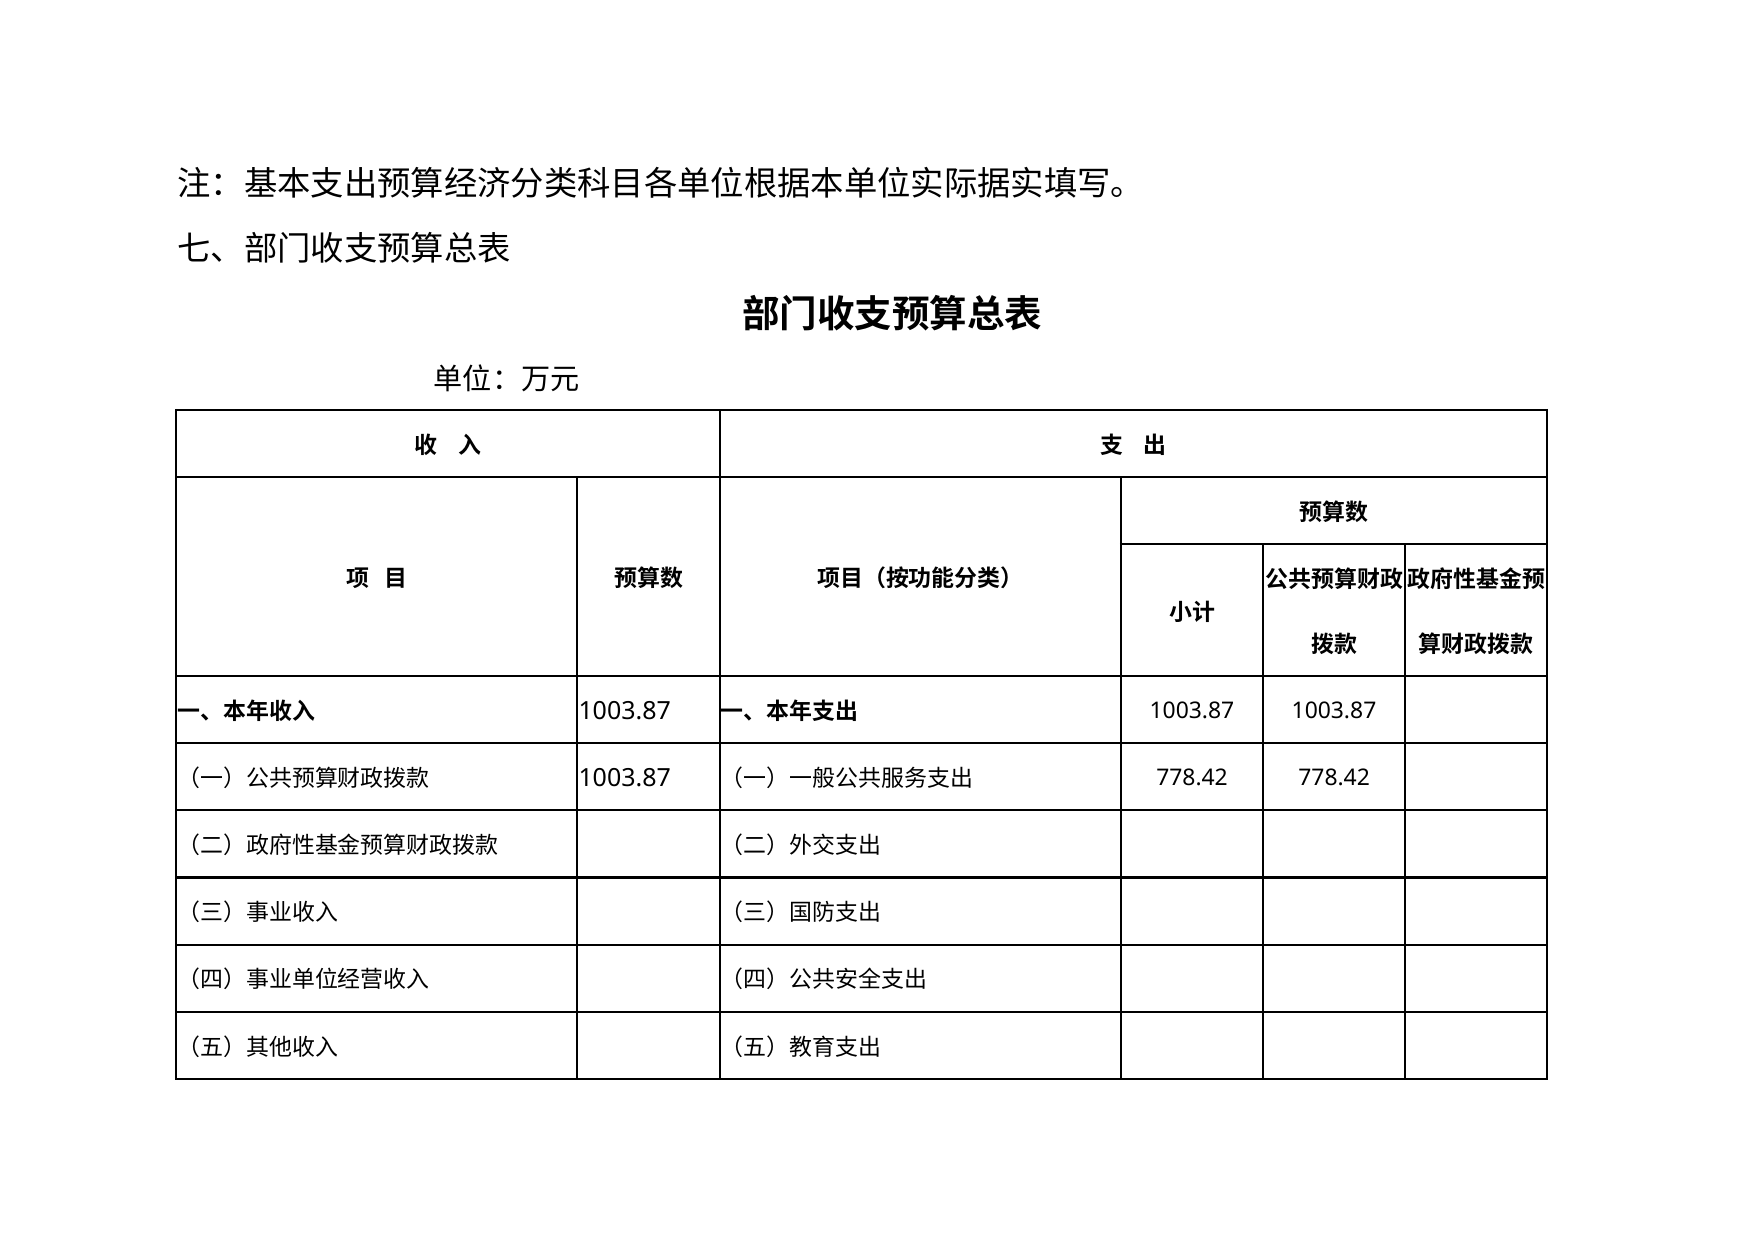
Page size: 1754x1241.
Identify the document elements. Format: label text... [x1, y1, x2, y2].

table_cell [1406, 879, 1546, 943]
table_header 支 出 [721, 411, 1546, 476]
table_cell 政府性基金预算财政拨款 [1406, 545, 1546, 675]
table_cell [1264, 879, 1404, 943]
table_cell 1003.87 [578, 677, 719, 742]
table_cell （四）事业单位经营收入 [177, 946, 576, 1011]
table_cell 778.42 [1122, 744, 1262, 809]
table_cell [1122, 879, 1262, 943]
table_cell 1003.87 [1122, 677, 1262, 742]
table_cell [1122, 1013, 1262, 1078]
table_cell 一、本年收入 [177, 677, 576, 742]
table_cell 预算数 [1122, 478, 1546, 543]
table_cell [1264, 811, 1404, 876]
table_cell [1406, 811, 1546, 876]
table_cell （五）其他收入 [177, 1013, 576, 1078]
table_header 收 入 [177, 411, 719, 476]
table_cell [578, 879, 719, 943]
table_cell [1264, 1013, 1404, 1078]
table_cell （四）公共安全支出 [721, 946, 1120, 1011]
table_cell 778.42 [1264, 744, 1404, 809]
text 单位：万元 [177, 344, 1606, 409]
table_cell [1406, 946, 1546, 1011]
table_cell 1003.87 [1264, 677, 1404, 742]
table_cell （二）政府性基金预算财政拨款 [177, 811, 576, 876]
table_cell 1003.87 [578, 744, 719, 809]
table_cell 预算数 [578, 478, 719, 675]
table_cell [1122, 811, 1262, 876]
table_cell （三）事业收入 [177, 879, 576, 943]
text 部门收支预算总表 [177, 279, 1606, 344]
text 七、部门收支预算总表 [177, 214, 1606, 279]
table_cell （五）教育支出 [721, 1013, 1120, 1078]
table_cell 项 目 [177, 478, 576, 675]
table_cell [1406, 744, 1546, 809]
table_cell 项目（按功能分类） [721, 478, 1120, 675]
table_cell [578, 811, 719, 876]
table_cell [1406, 1013, 1546, 1078]
table_cell [578, 946, 719, 1011]
table_cell （三）国防支出 [721, 879, 1120, 943]
table_cell 一、本年支出 [721, 677, 1120, 742]
table_cell [1406, 677, 1546, 742]
table_cell [1122, 946, 1262, 1011]
table_cell [578, 1013, 719, 1078]
table_cell 公共预算财政拨款 [1264, 545, 1404, 675]
table_cell 小计 [1122, 545, 1262, 675]
table_cell （一）公共预算财政拨款 [177, 744, 576, 809]
table_cell （一）一般公共服务支出 [721, 744, 1120, 809]
table_cell [1264, 946, 1404, 1011]
table_cell （二）外交支出 [721, 811, 1120, 876]
text 注：基本支出预算经济分类科目各单位根据本单位实际据实填写。 [177, 149, 1606, 214]
